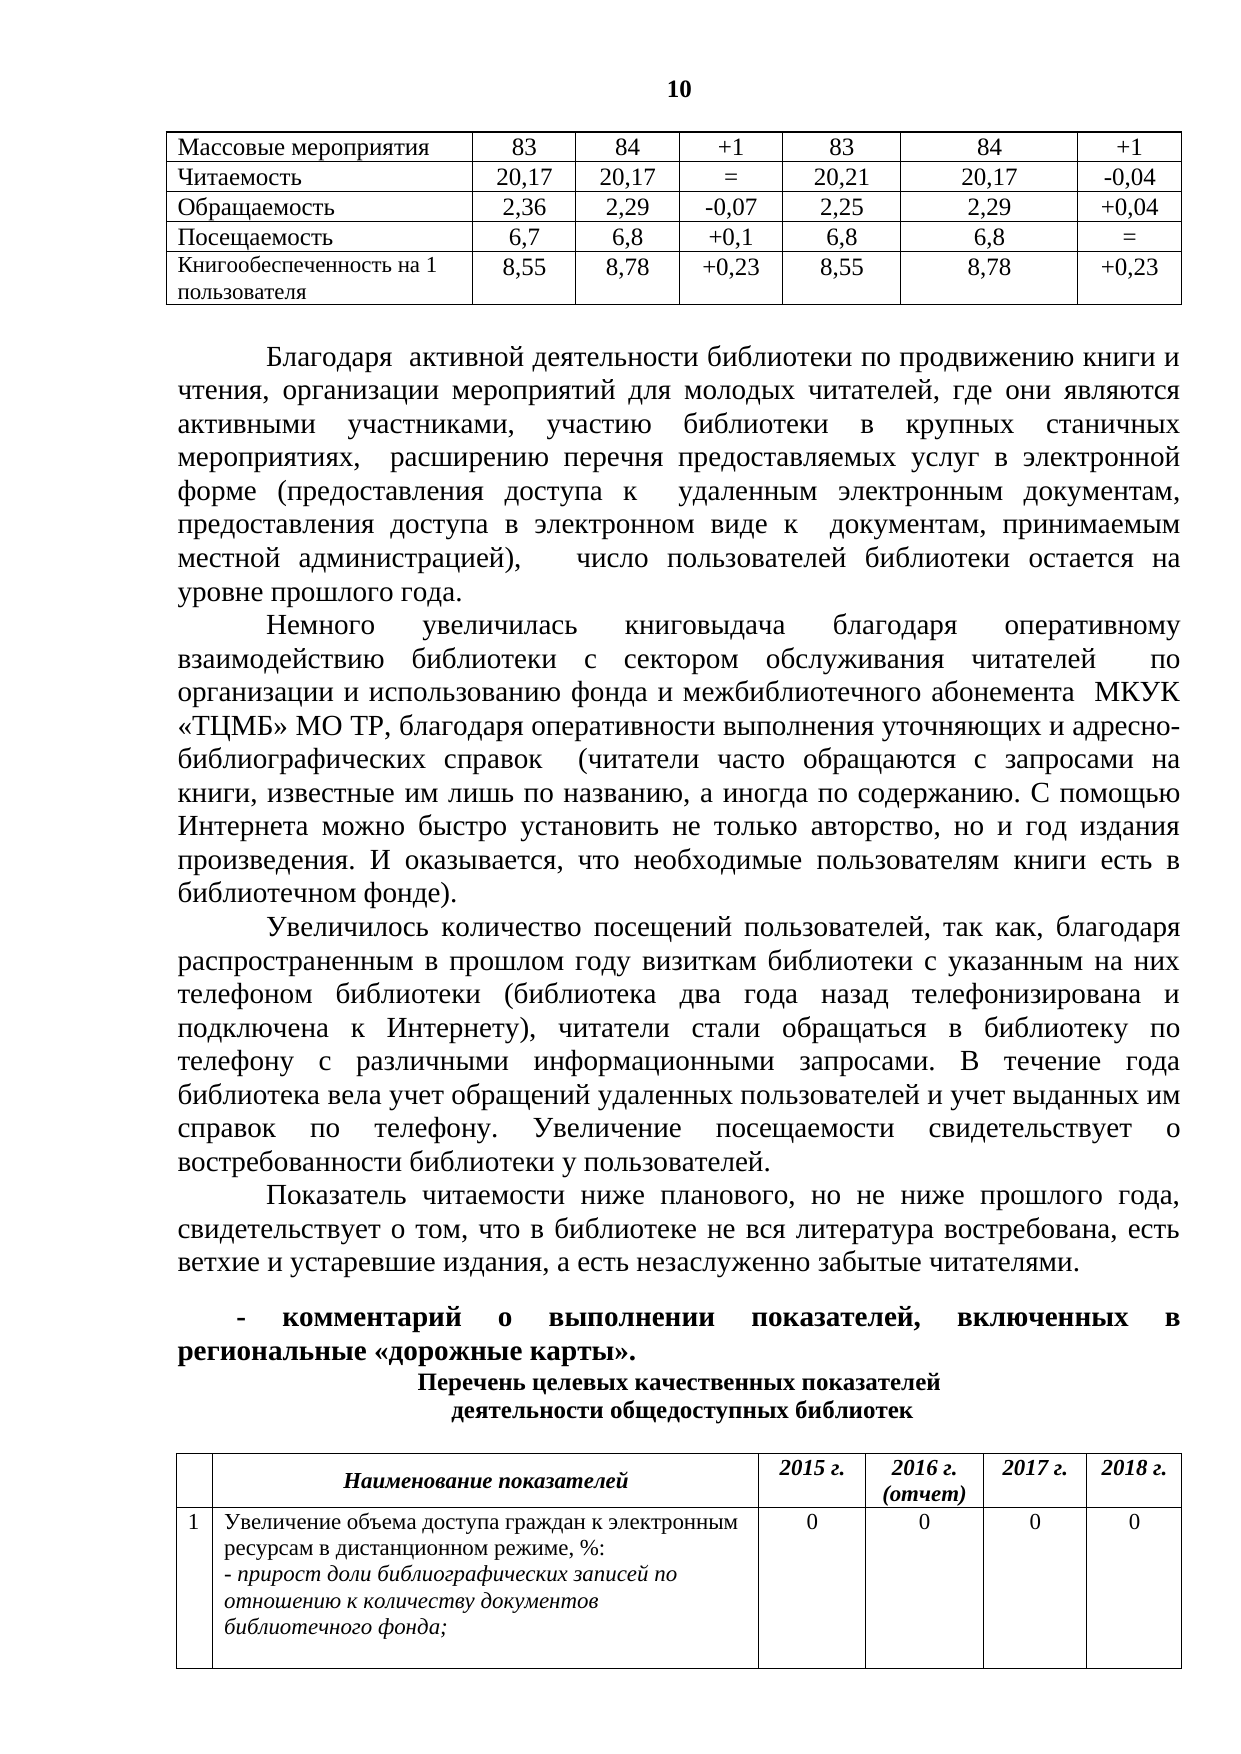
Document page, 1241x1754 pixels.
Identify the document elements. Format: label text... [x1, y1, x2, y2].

text Перечень целевых качественных показателей [177, 1367, 1181, 1395]
text Немного увеличилась книговыдача благодаря оперативному взаимодействию библиотеки с сектором обслуживания читателей по организации и использованию фонда и межбиблиотечного абонемента МКУК «ТЦМБ» МО ТР, благодаря оперативности выполнения уточняющих и адресно-библиографических справок (читатели часто обращаются с запросами на книги, известные им лишь по названию, а иногда по содержанию. С помощью Интернета можно быстро установить не только авторство, но и год издания произведения. И оказывается, что необходимые пользователям книги есть в библиотечном фонде). [177, 607, 1181, 909]
table_cell +0,04 [1078, 192, 1181, 221]
table_cell 6,8 [901, 222, 1077, 251]
table_header Наименование показателей [213, 1454, 758, 1507]
table_cell +0,1 [680, 222, 782, 251]
table_cell 20,17 [473, 162, 575, 191]
table_cell +0,23 [1078, 252, 1181, 304]
table_cell 8,78 [901, 252, 1077, 304]
table_cell 8,78 [576, 252, 679, 304]
text - комментарий о выполнении показателей, включенных в региональные «дорожные карты». [177, 1299, 1181, 1367]
table_cell 2,36 [473, 192, 575, 221]
table_cell -0,07 [680, 192, 782, 221]
table_cell 84 [576, 133, 679, 161]
table_header 2018 г. [1087, 1454, 1181, 1507]
table_header [177, 1454, 212, 1507]
table_cell 1 [177, 1508, 212, 1668]
table_cell 8,55 [473, 252, 575, 304]
table_cell 2,25 [783, 192, 900, 221]
table_cell 83 [783, 133, 900, 161]
table_cell +1 [1078, 133, 1181, 161]
table_cell Читаемость [167, 162, 472, 191]
table_cell = [680, 162, 782, 191]
table_cell 6,8 [783, 222, 900, 251]
table_cell 84 [901, 133, 1077, 161]
table_cell 0 [1087, 1508, 1181, 1668]
table_cell +0,23 [680, 252, 782, 304]
table_cell -0,04 [1078, 162, 1181, 191]
text Показатель читаемости ниже планового, но не ниже прошлого года, свидетельствует о том, что в библиотеке не вся литература востребована, есть ветхие и устаревшие издания, а есть незаслуженно забытые читателями. [177, 1177, 1181, 1278]
table_cell 0 [984, 1508, 1086, 1668]
table_cell 20,17 [576, 162, 679, 191]
table_cell Массовые мероприятия [167, 133, 472, 161]
table_cell 20,17 [901, 162, 1077, 191]
table_cell 83 [473, 133, 575, 161]
table_cell 6,8 [576, 222, 679, 251]
table_cell 2,29 [901, 192, 1077, 221]
table_cell = [1078, 222, 1181, 251]
table_cell Книгообеспеченность на 1 пользователя [167, 252, 472, 304]
table_cell 8,55 [783, 252, 900, 304]
table_header 2015 г. [759, 1454, 865, 1507]
text Увеличилось количество посещений пользователей, так как, благодаря распространенным в прошлом году визиткам библиотеки с указанным на них телефоном библиотеки (библиотека два года назад телефонизирована и подключена к Интернету), читатели стали обращаться в библиотеку по телефону с различными информационными запросами. В течение года библиотека вела учет обращений удаленных пользователей и учет выданных им справок по телефону. Увеличение посещаемости свидетельствует о востребованности библиотеки у пользователей. [177, 909, 1181, 1177]
text Благодаря активной деятельности библиотеки по продвижению книги и чтения, организации мероприятий для молодых читателей, где они являются активными участниками, участию библиотеки в крупных станичных мероприятиях, расширению перечня предоставляемых услуг в электронной форме (предоставления доступа к удаленным электронным документам, предоставления доступа в электронном виде к документам, принимаемым местной администрацией), число пользователей библиотеки остается на уровне прошлого года. [177, 339, 1181, 607]
table_cell 0 [866, 1508, 983, 1668]
table_cell Посещаемость [167, 222, 472, 251]
table_header 2017 г. [984, 1454, 1086, 1507]
text деятельности общедоступных библиотек [177, 1395, 1181, 1424]
table_header 2016 г. (отчет) [866, 1454, 983, 1507]
table_cell 6,7 [473, 222, 575, 251]
table_cell +1 [680, 133, 782, 161]
table_cell 2,29 [576, 192, 679, 221]
table_cell Обращаемость [167, 192, 472, 221]
table_cell 0 [759, 1508, 865, 1668]
table_cell Увеличение объема доступа граждан к электронным ресурсам в дистанционном режиме, %: - прирост доли библиографических записей по отношению к количеству документов библиотечного фонда; [213, 1508, 758, 1668]
table_cell 20,21 [783, 162, 900, 191]
